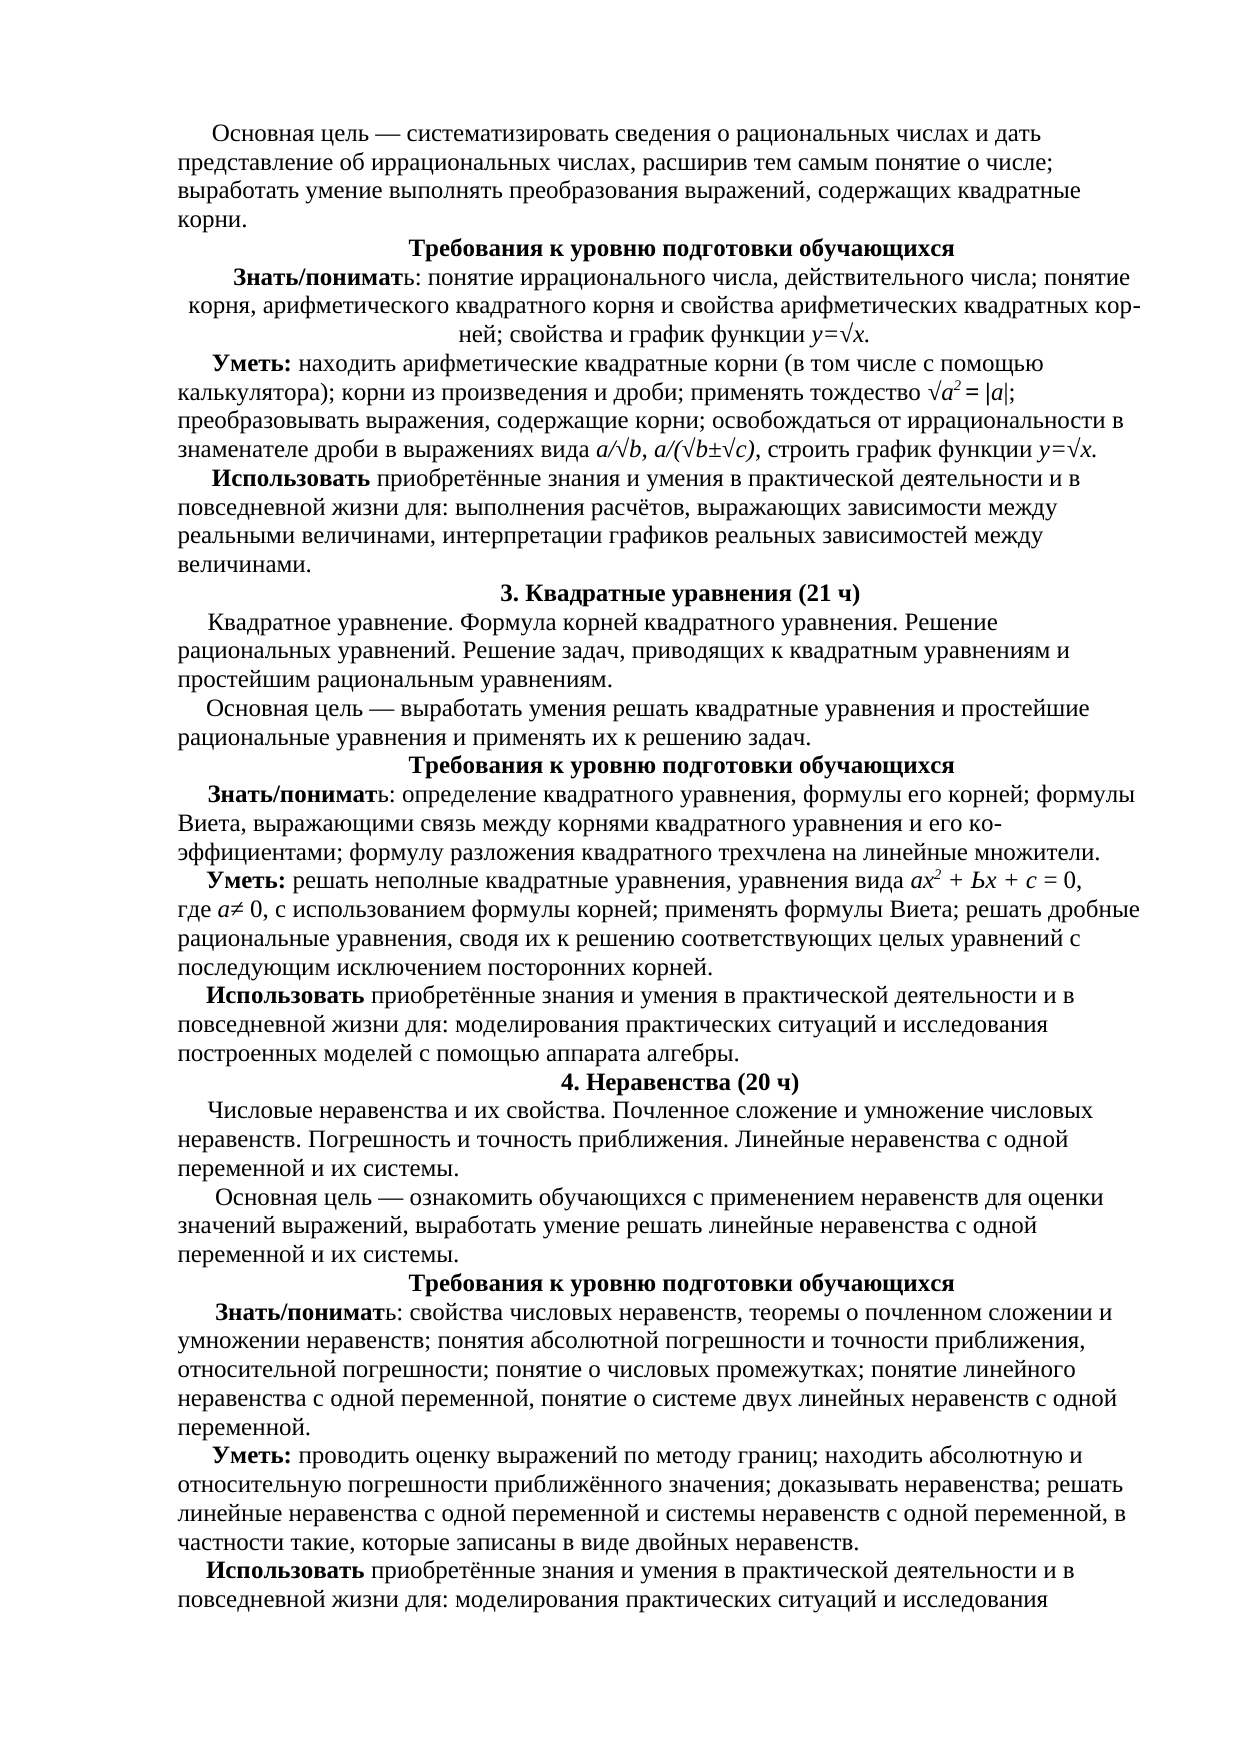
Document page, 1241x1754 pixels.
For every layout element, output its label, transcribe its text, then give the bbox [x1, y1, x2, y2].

text Знать/понимать: свойства числовых неравенств, теоремы о почленном сложении и умножении неравенств; понятия абсолютной погрешности и точности приближения, относительной погрешности; понятие о числовых промежутках; понятие линейного неравенства с одной переменной, понятие о системе двух линейных неравенств с одной переменной. [177, 1297, 1152, 1441]
text Квадратное уравнение. Формула корней квадратного уравнения. Решение рациональных уравнений. Решение задач, приводящих к квадратным уравнениям и простейшим рациональным уравнениям. [177, 607, 1152, 693]
text 4. Неравенства (20 ч) [209, 1067, 1152, 1096]
text Основная цель — выработать умения решать квадратные уравнения и простейшие рациональные уравнения и применять их к решению задач. [177, 693, 1152, 751]
text Основная цель — ознакомить обучающихся с применением неравенств для оценки значений выражений, выработать умение решать линейные неравенства с одной переменной и их системы. [177, 1182, 1152, 1268]
text Уметь: проводить оценку выражений по методу границ; находить абсолютную и относительную погрешности приближённого значения; доказывать неравенства; решать линейные неравенства с одной переменной и системы неравенств с одной переменной, в частности такие, которые записаны в виде двойных неравенств. [177, 1441, 1152, 1556]
text Числовые неравенства и их свойства. Почленное сложение и умножение числовых неравенств. Погрешность и точность приближения. Линейные неравенства с одной переменной и их системы. [177, 1096, 1152, 1182]
text Основная цель — систематизировать сведения о рациональных числах и дать представление об иррациональных числах, расширив тем самым понятие о числе; выработать умение выполнять преобразования выражений, содержащих квадратные корни. [177, 118, 1152, 233]
text Использовать приобретённые знания и умения в практической деятельности и в повседневной жизни для: моделирования практических ситуаций и исследования построенных моделей с помощью аппарата алгебры. [177, 981, 1152, 1067]
text Требования к уровню подготовки обучающихся [177, 1268, 1152, 1297]
text Знать/понимать: понятие иррационального числа, действительного числа; понятие корня, арифметического квадратного корня и свойства арифметических квадратных корней; свойства и график функции у=√х. [177, 262, 1152, 348]
text Требования к уровню подготовки обучающихся [177, 233, 1152, 262]
text Знать/понимать: определение квадратного уравнения, формулы его корней; формулы Виета, выражающими связь между корнями квадратного уравнения и его коэффициентами; формулу разложения квадратного трехчлена на линейные множители. [177, 779, 1152, 866]
text Уметь: находить арифметические квадратные корни (в том числе с помощью калькулятора); корни из произведения и дроби; применять тождество √a2 = |а|; преобразовывать выражения, содержащие корни; освобождаться от иррациональности в знаменателе дроби в выражениях вида a/√b, a/(√b±√c), строить график функции у=√х. [177, 348, 1152, 463]
text Уметь: решать неполные квадратные уравнения, уравнения вида ах2 + Ьх + с = 0, где а≠ 0, с использованием формулы корней; применять формулы Виета; решать дробные рациональные уравнения, сводя их к решению соответствующих целых уравнений с последующим исключением посторонних корней. [177, 866, 1152, 981]
text 3. Квадратные уравнения (21 ч) [209, 578, 1152, 607]
text Использовать приобретённые знания и умения в практической деятельности и в повседневной жизни для: выполнения расчётов, выражающих зависимости между реальными величинами, интерпретации графиков реальных зависимостей между величинами. [177, 463, 1152, 578]
text Требования к уровню подготовки обучающихся [177, 751, 1152, 779]
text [177, 1556, 1152, 1613]
